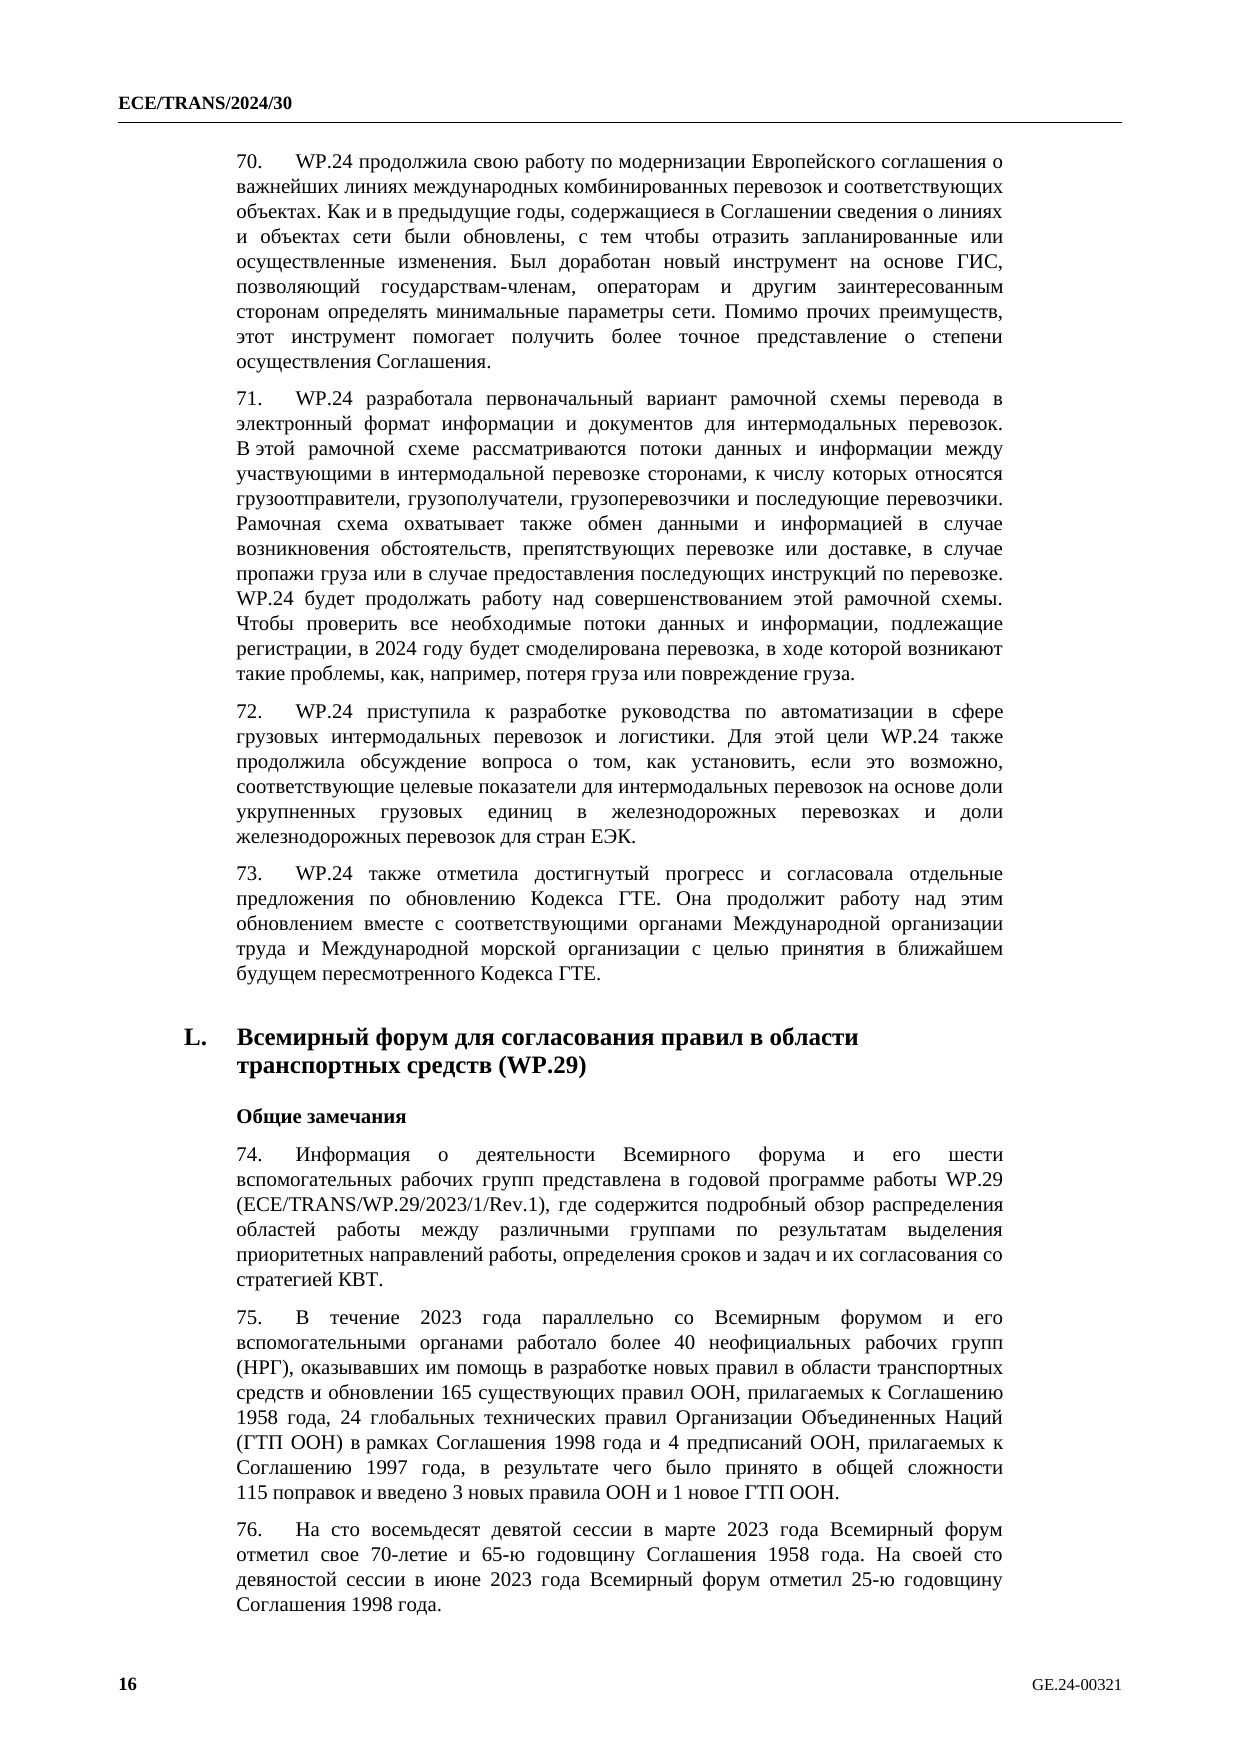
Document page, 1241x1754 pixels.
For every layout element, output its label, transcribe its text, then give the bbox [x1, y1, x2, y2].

text 70. WP.24 продолжила свою работу по модернизации Европейского соглашения о важнейших линиях международных комбинированных перевозок и соответствующих объектах. Как и в предыдущие годы, содержащиеся в Соглашении сведения о линиях и объектах сети были обновлены, с тем чтобы отразить запланированные или осуществленные изменения. Был доработан новый инструмент на основе ГИС, позволяющий государствам-членам, операторам и другим заинтересованным сторонам определять минимальные параметры сети. Помимо прочих преимуществ, этот инструмент помогает получить более точное представление о степени осуществления Соглашения. [236, 148, 1004, 373]
text 72. WP.24 приступила к разработке руководства по автоматизации в сфере грузовых интермодальных перевозок и логистики. Для этой цели WP.24 также продолжила обсуждение вопроса о том, как установить, если это возможно, соответствующие целевые показатели для интермодальных перевозок на основе доли укрупненных грузовых единиц в железнодорожных перевозках и доли железнодорожных перевозок для стран ЕЭК. [236, 698, 1004, 848]
text 73. WP.24 также отметила достигнутый прогресс и согласовала отдельные предложения по обновлению Кодекса ГТЕ. Она продолжит работу над этим обновлением вместе с соответствующими органами Международной организации труда и Международной морской организации с целью принятия в ближайшем будущем пересмотренного Кодекса ГТЕ. [236, 860, 1004, 985]
text Общие замечания [118, 1104, 1004, 1129]
text 76. На сто восемьдесят девятой сессии в марте 2023 года Всемирный форум отметил свое 70-летие и 65-ю годовщину Соглашения 1958 года. На своей сто девяностой сессии в июне 2023 года Всемирный форум отметил 25-ю годовщину Соглашения 1998 года. [236, 1516, 1004, 1616]
text 75. В течение 2023 года параллельно со Всемирным форумом и его вспомогательными органами работало более 40 неофициальных рабочих групп (НРГ), оказывавших им помощь в разработке новых правил в области транспортных средств и обновлении 165 существующих правил ООН, прилагаемых к Соглашению 1958 года, 24 глобальных технических правил Организации Объединенных Наций (ГТП ООН) в рамках Соглашения 1998 года и 4 предписаний ООН, прилагаемых к Соглашению 1997 года, в результате чего было принято в общей сложности 115 поправок и введено 3 новых правила ООН и 1 новое ГТП ООН. [236, 1304, 1004, 1504]
text 71. WP.24 разработала первоначальный вариант рамочной схемы перевода в электронный формат информации и документов для интермодальных перевозок. В этой рамочной схеме рассматриваются потоки данных и информации между участвующими в интермодальной перевозке сторонами, к числу которых относятся грузоотправители, грузополучатели, грузоперевозчики и последующие перевозчики. Рамочная схема охватывает также обмен данными и информацией в случае возникновения обстоятельств, препятствующих перевозке или доставке, в случае пропажи груза или в случае предоставления последующих инструкций по перевозке. WP.24 будет продолжать работу над совершенствованием этой рамочной схемы. Чтобы проверить все необходимые потоки данных и информации, подлежащие регистрации, в 2024 году будет смоделирована перевозка, в ходе которой возникают такие проблемы, как, например, потеря груза или повреждение груза. [236, 385, 1004, 685]
text 74. Информация о деятельности Всемирного форума и его шести вспомогательных рабочих групп представлена в годовой программе работы WP.29 (ECE/TRANS/WP.29/2023/1/Rev.1), где содержится подробный обзор распределения областей работы между различными группами по результатам выделения приоритетных направлений работы, определения сроков и задач и их согласования со стратегией КВТ. [236, 1141, 1004, 1291]
text L. Всемирный форум для согласования правил в области транспортных средств (WP.29) [118, 1023, 1003, 1079]
